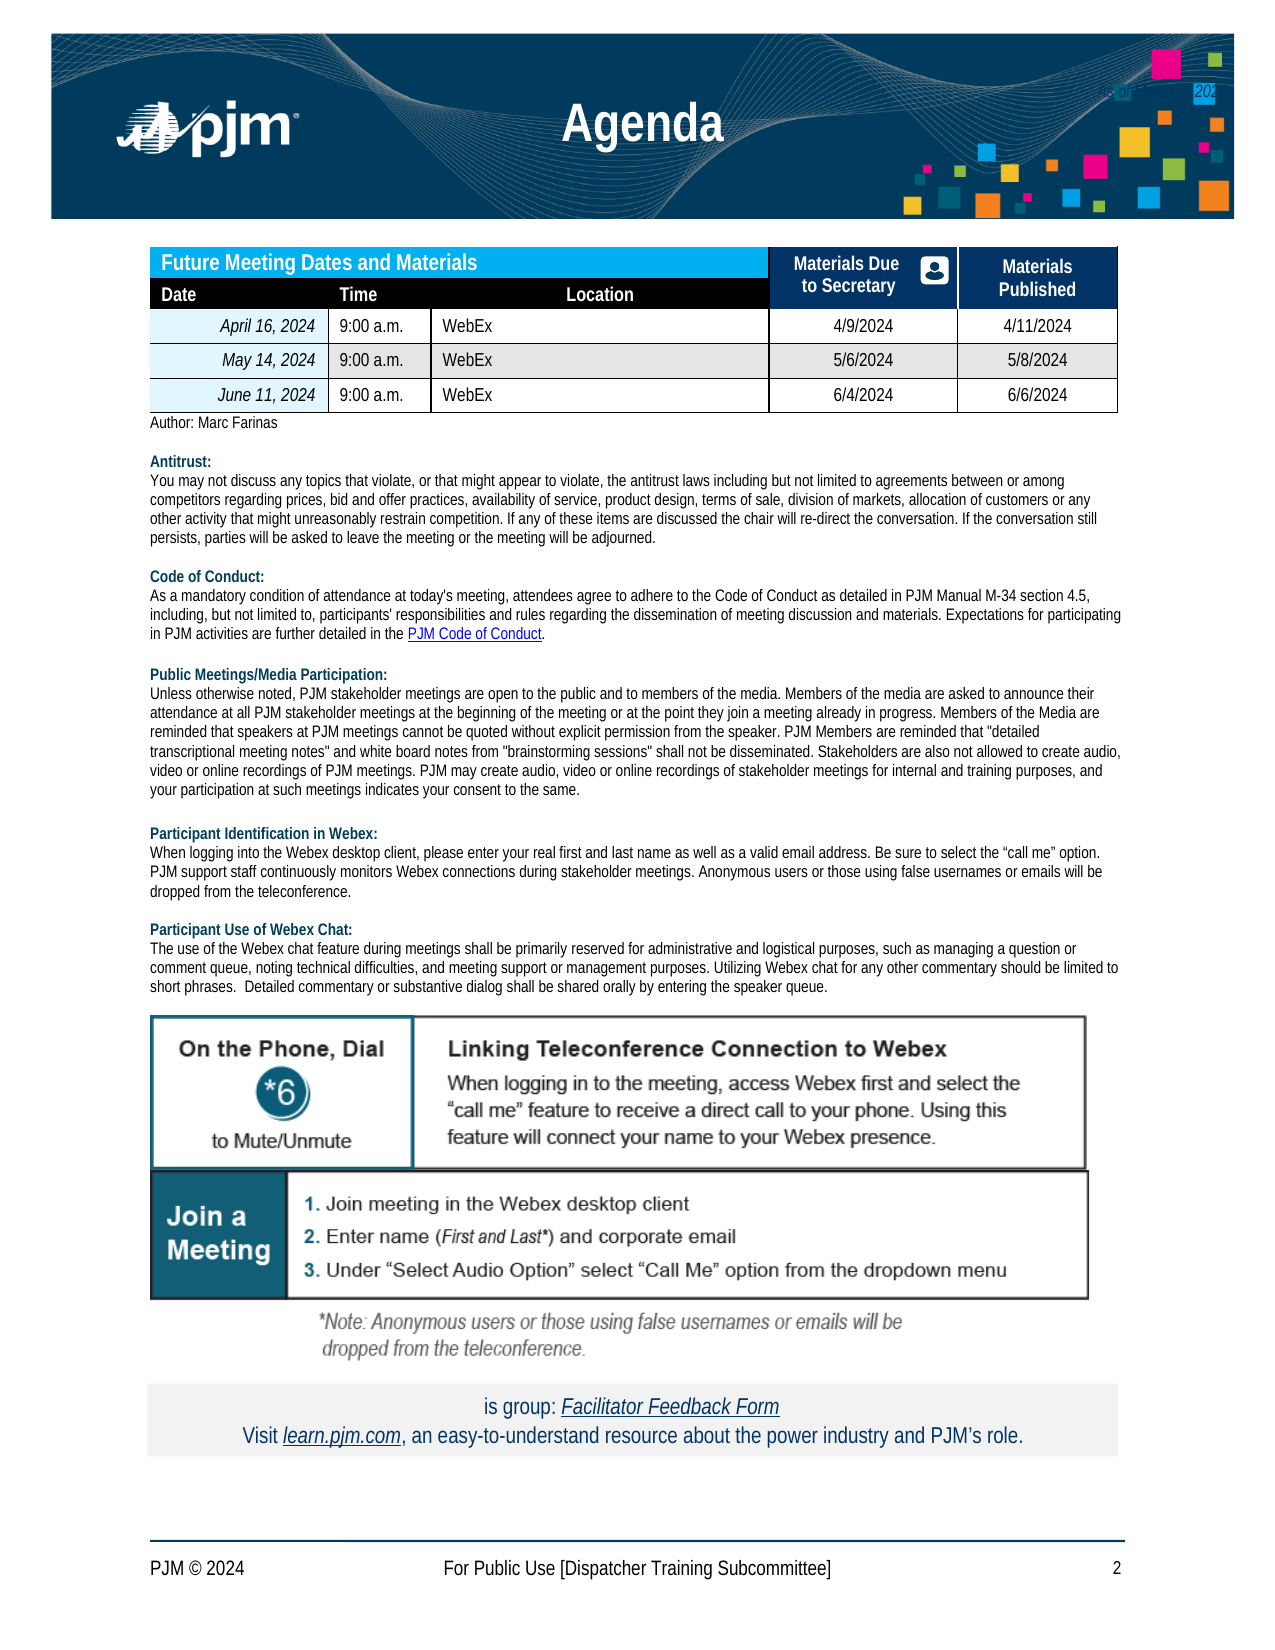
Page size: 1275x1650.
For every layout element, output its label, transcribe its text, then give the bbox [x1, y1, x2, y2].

table_cell 6/4/2024 [770, 379, 957, 412]
table_cell Time [329, 279, 430, 309]
subtitle Participant Identification in Webex: [150, 824, 1125, 843]
table_cell WebEx [432, 310, 768, 343]
table_cell 5/6/2024 [770, 344, 957, 378]
table_cell 4/11/2024 [958, 310, 1117, 343]
picture [150, 1015, 1090, 1364]
table_cell WebEx [432, 344, 768, 378]
table_cell May 14, 2024 [150, 344, 328, 378]
table_header Materials Due to Secretary [770, 247, 957, 309]
text PJM support staff continuously monitors Webex connections during stakeholder meetings. Anonymous users or those using false usernames or emails will be dropped from the teleconference. [150, 862, 1125, 901]
text Unless otherwise noted, PJM stakeholder meetings are open to the public and to members of the media. Members of the media are asked to announce their attendance at all PJM stakeholder meetings at the beginning of the meeting or at the point they join a meeting already in progress. Members of the Media are reminded that speakers at PJM meetings cannot be quoted without explicit permission from the speaker. PJM Members are reminded that "detailed transcriptional meeting notes" and white board notes from "brainstorming sessions" shall not be disseminated. Stakeholders are also not allowed to create audio, video or online recordings of PJM meetings. PJM may create audio, video or online recordings of stakeholder meetings for internal and training purposes, and your participation at such meetings indicates your consent to the same. [150, 684, 1125, 799]
table_cell 9:00 a.m. [329, 379, 430, 412]
picture [51, 32, 1235, 219]
subtitle Antitrust: [150, 451, 1125, 471]
table_cell April 16, 2024 [150, 310, 328, 343]
text When logging into the Webex desktop client, please enter your real first and last name as well as a valid email address. Be sure to select the “call me” option. [150, 843, 1125, 862]
table_header Materials Published [959, 247, 1117, 309]
table_cell June 11, 2024 [150, 379, 328, 412]
table_cell 4/9/2024 [770, 310, 957, 343]
table_cell WebEx [432, 379, 768, 412]
title Code of Conduct: [150, 566, 1125, 586]
table_cell Location [432, 279, 768, 309]
table_cell 9:00 a.m. [329, 344, 430, 378]
text Author: Marc Farinas [150, 413, 1125, 432]
text The use of the Webex chat feature during meetings shall be primarily reserved for administrative and logistical purposes, such as managing a question or comment queue, noting technical difficulties, and meeting support or management purposes. Utilizing Webex chat for any other commentary should be limited to short phrases. Detailed commentary or substantive dialog shall be shared orally by entering the speaker queue. [150, 939, 1125, 996]
table_cell 9:00 a.m. [329, 310, 430, 343]
text As a mandatory condition of attendance at today's meeting, attendees agree to adhere to the Code of Conduct as detailed in PJM Manual M-34 section 4.5, including, but not limited to, participants' responsibilities and rules regarding the dissemination of meeting discussion and materials. Expectations for participating in PJM activities are further detailed in the PJM Code of Conduct. [150, 586, 1125, 643]
title Public Meetings/Media Participation: [150, 665, 1125, 684]
table_header Future Meeting Dates and Materials [150, 247, 768, 278]
table_cell Date [150, 279, 328, 309]
table_cell 6/6/2024 [958, 379, 1117, 412]
text You may not discuss any topics that violate, or that might appear to violate, the antitrust laws including but not limited to agreements between or among competitors regarding prices, bid and offer practices, availability of service, product design, terms of sale, division of markets, allocation of customers or any other activity that might unreasonably restrain competition. If any of these items are discussed the chair will re-direct the conversation. If the conversation still persists, parties will be asked to leave the meeting or the meeting will be adjourned. [150, 471, 1125, 547]
table_cell 5/8/2024 [958, 344, 1117, 378]
subtitle Participant Use of Webex Chat: [150, 920, 1125, 939]
